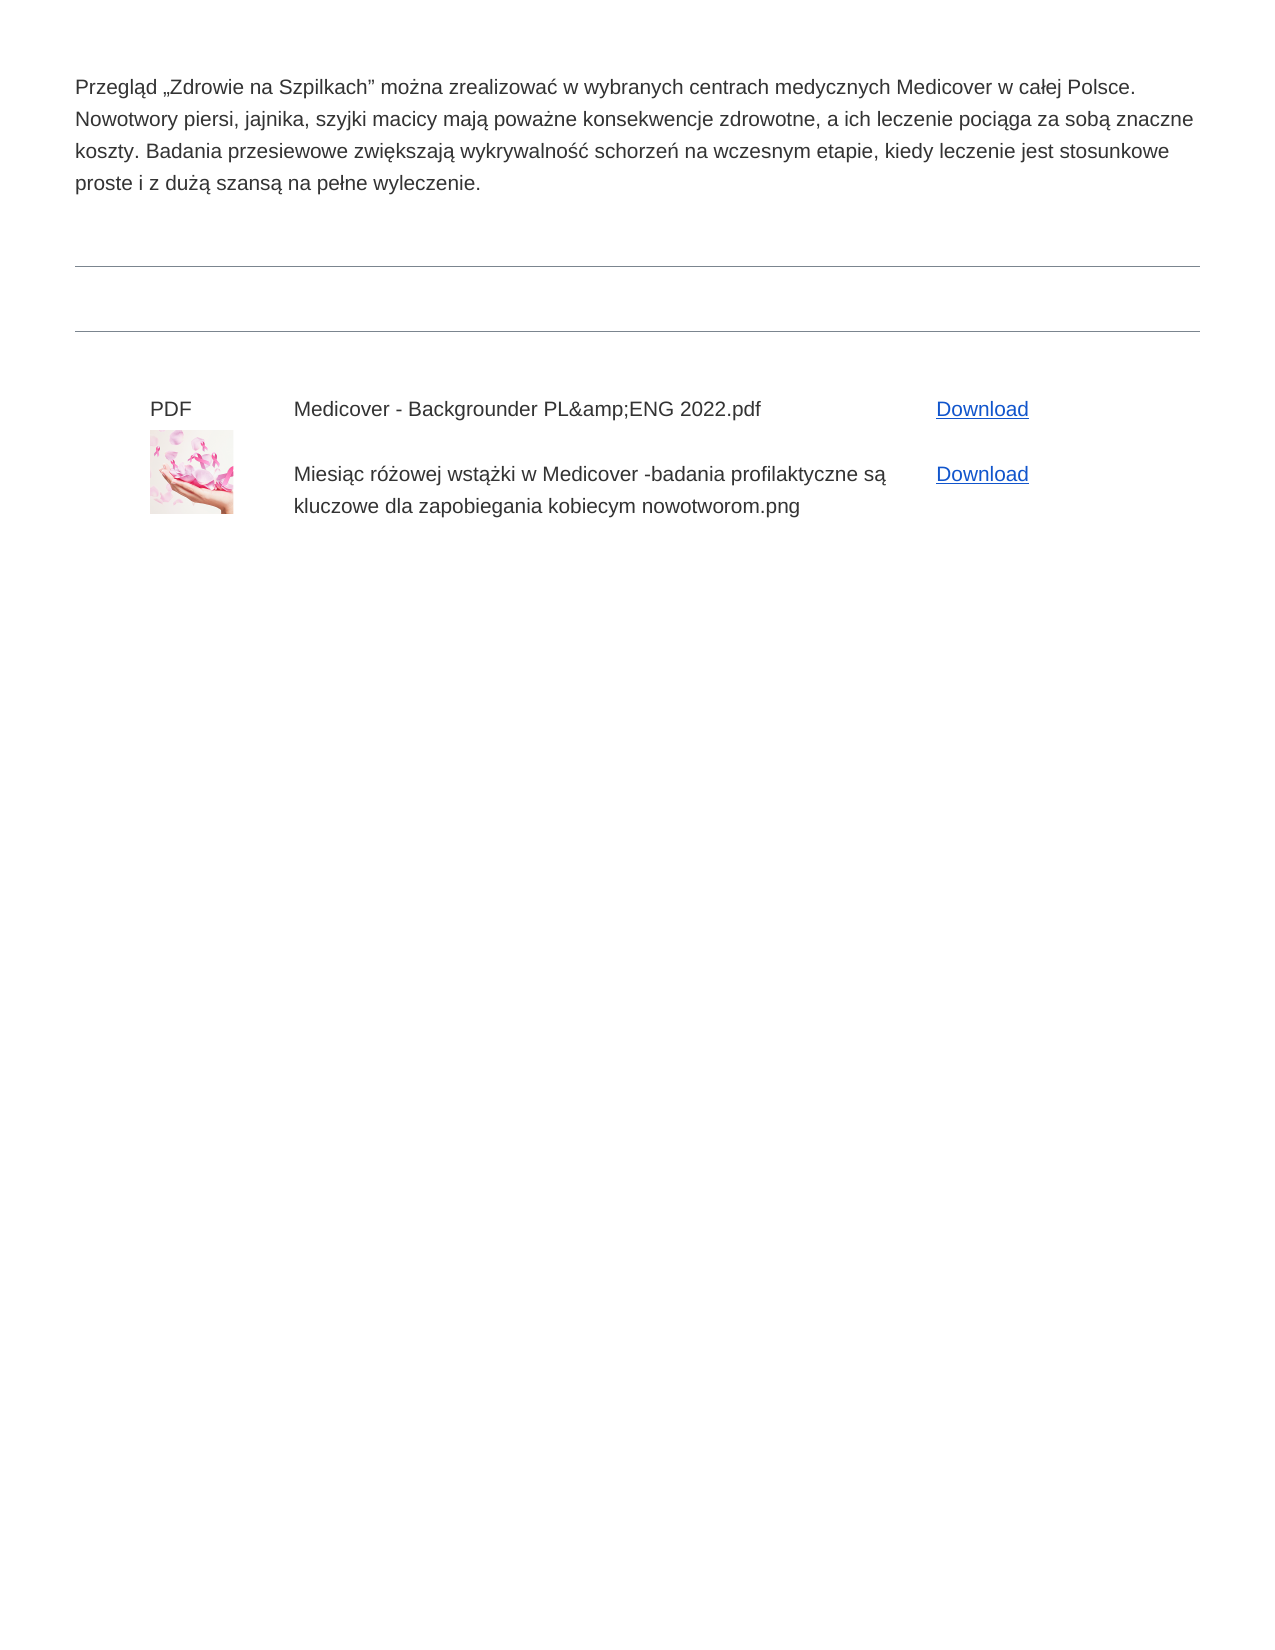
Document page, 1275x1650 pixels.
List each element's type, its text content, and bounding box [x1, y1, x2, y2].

text Przegląd „Zdrowie na Szpilkach” można zrealizować w wybranych centrach medycznych Medicover w całej Polsce. Nowotwory piersi, jajnika, szyjki macicy mają poważne konsekwencje zdrowotne, a ich leczenie pociąga za sobą znaczne koszty. Badania przesiewowe zwiększają wykrywalność schorzeń na wczesnym etapie, kiedy leczenie jest stosunkowe proste i z dużą szansą na pełne wyleczenie. [75, 75, 1200, 194]
table_cell [150, 430, 289, 554]
table_header Download [930, 366, 1125, 430]
table_header PDF [150, 366, 289, 430]
picture [150, 430, 234, 514]
table_cell Miesiąc różowej wstążki w Medicover -badania profilaktyczne są kluczowe dla zapobiegania kobiecym nowotworom.png [289, 430, 930, 554]
table_header Medicover - Backgrounder PL&amp;ENG 2022.pdf [289, 366, 930, 430]
table_cell Download [930, 430, 1125, 554]
